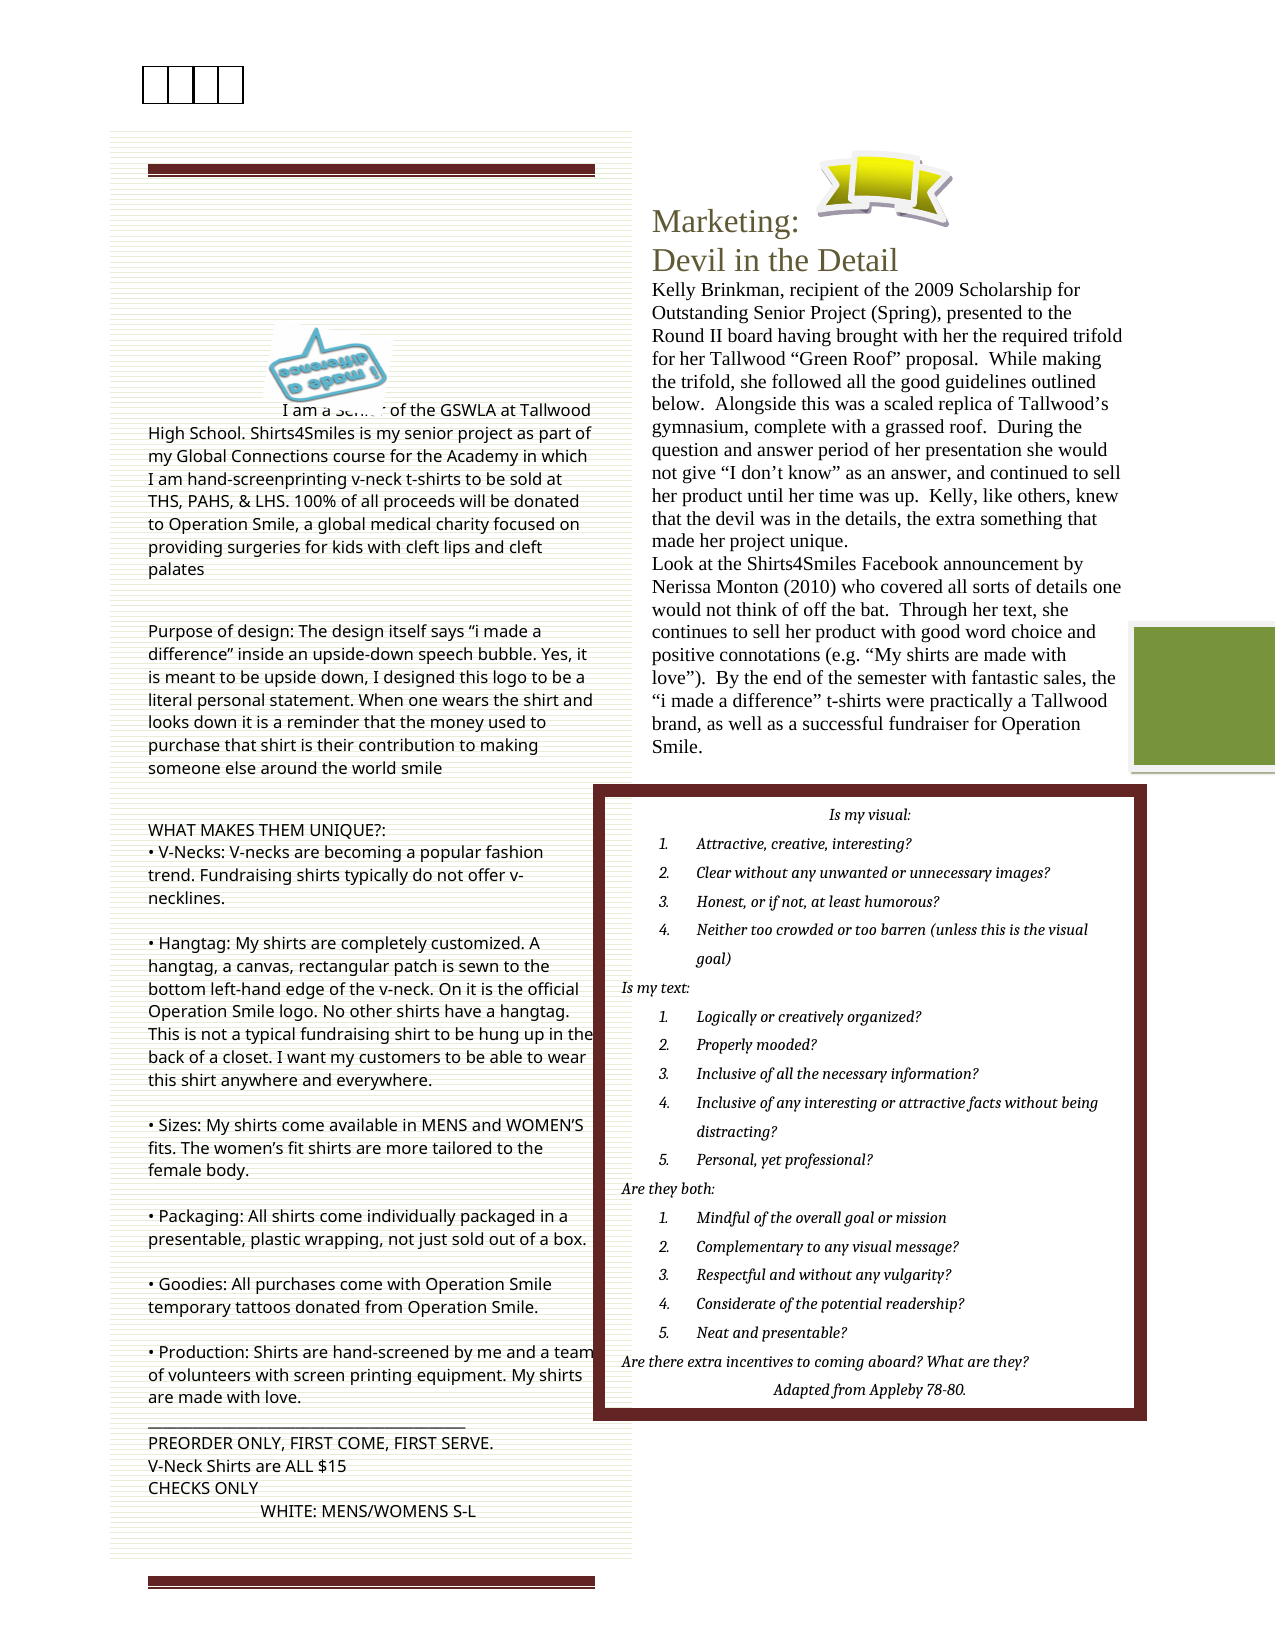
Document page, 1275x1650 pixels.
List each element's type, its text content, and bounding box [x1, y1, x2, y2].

text Marketing: [633, 150, 1125, 240]
picture [263, 321, 393, 416]
text Devil in the Detail [633, 240, 1125, 278]
text Kelly Brinkman, recipient of the 2009 Scholarship for Outstanding Senior Project (Spring), presented to the Round II board having brought with her the required trifold for her Tallwood “Green Roof” proposal. While making the trifold, she followed all the good guidelines outlined below. Alongside this was a scaled replica of Tallwood’s gymnasium, complete with a grassed roof. During the question and answer period of her presentation she would not give “I don’t know” as an answer, and continued to sell her product until her time was up. Kelly, like others, knew that the devil was in the details, the extra something that made her project unique. [633, 278, 1125, 552]
text Look at the Shirts4Smiles Facebook announcement by Nerissa Monton (2010) who covered all sorts of details one would not think of off the bat. Through her text, she continues to sell her product with good word choice and positive connotations (e.g. “My shirts are made with love”). By the end of the semester with fantastic sales, the “i made a difference” t-shirts were practically a Tallwood brand, as well as a successful fundraiser for Operation Smile. [633, 552, 1125, 757]
